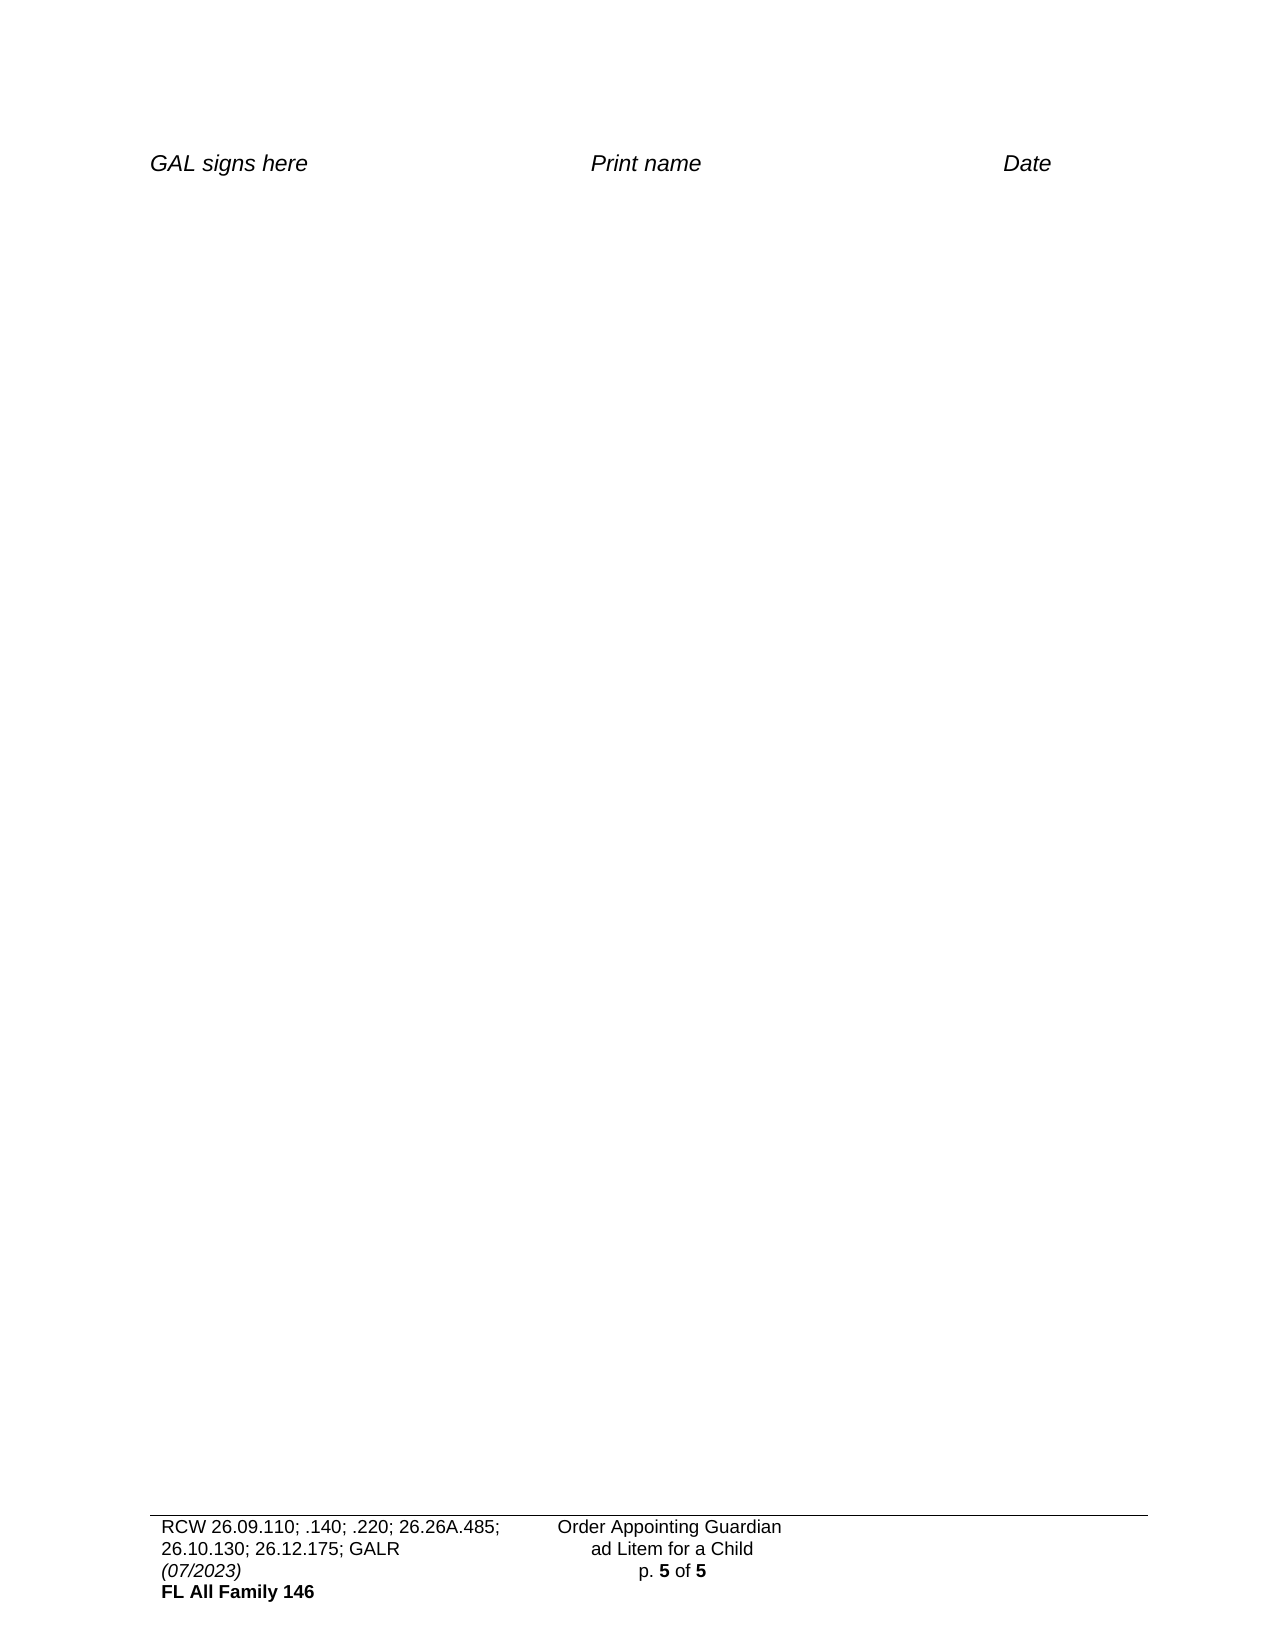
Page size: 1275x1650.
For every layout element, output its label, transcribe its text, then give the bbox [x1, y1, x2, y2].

text GAL signs here Print name Date [150, 150, 1125, 176]
